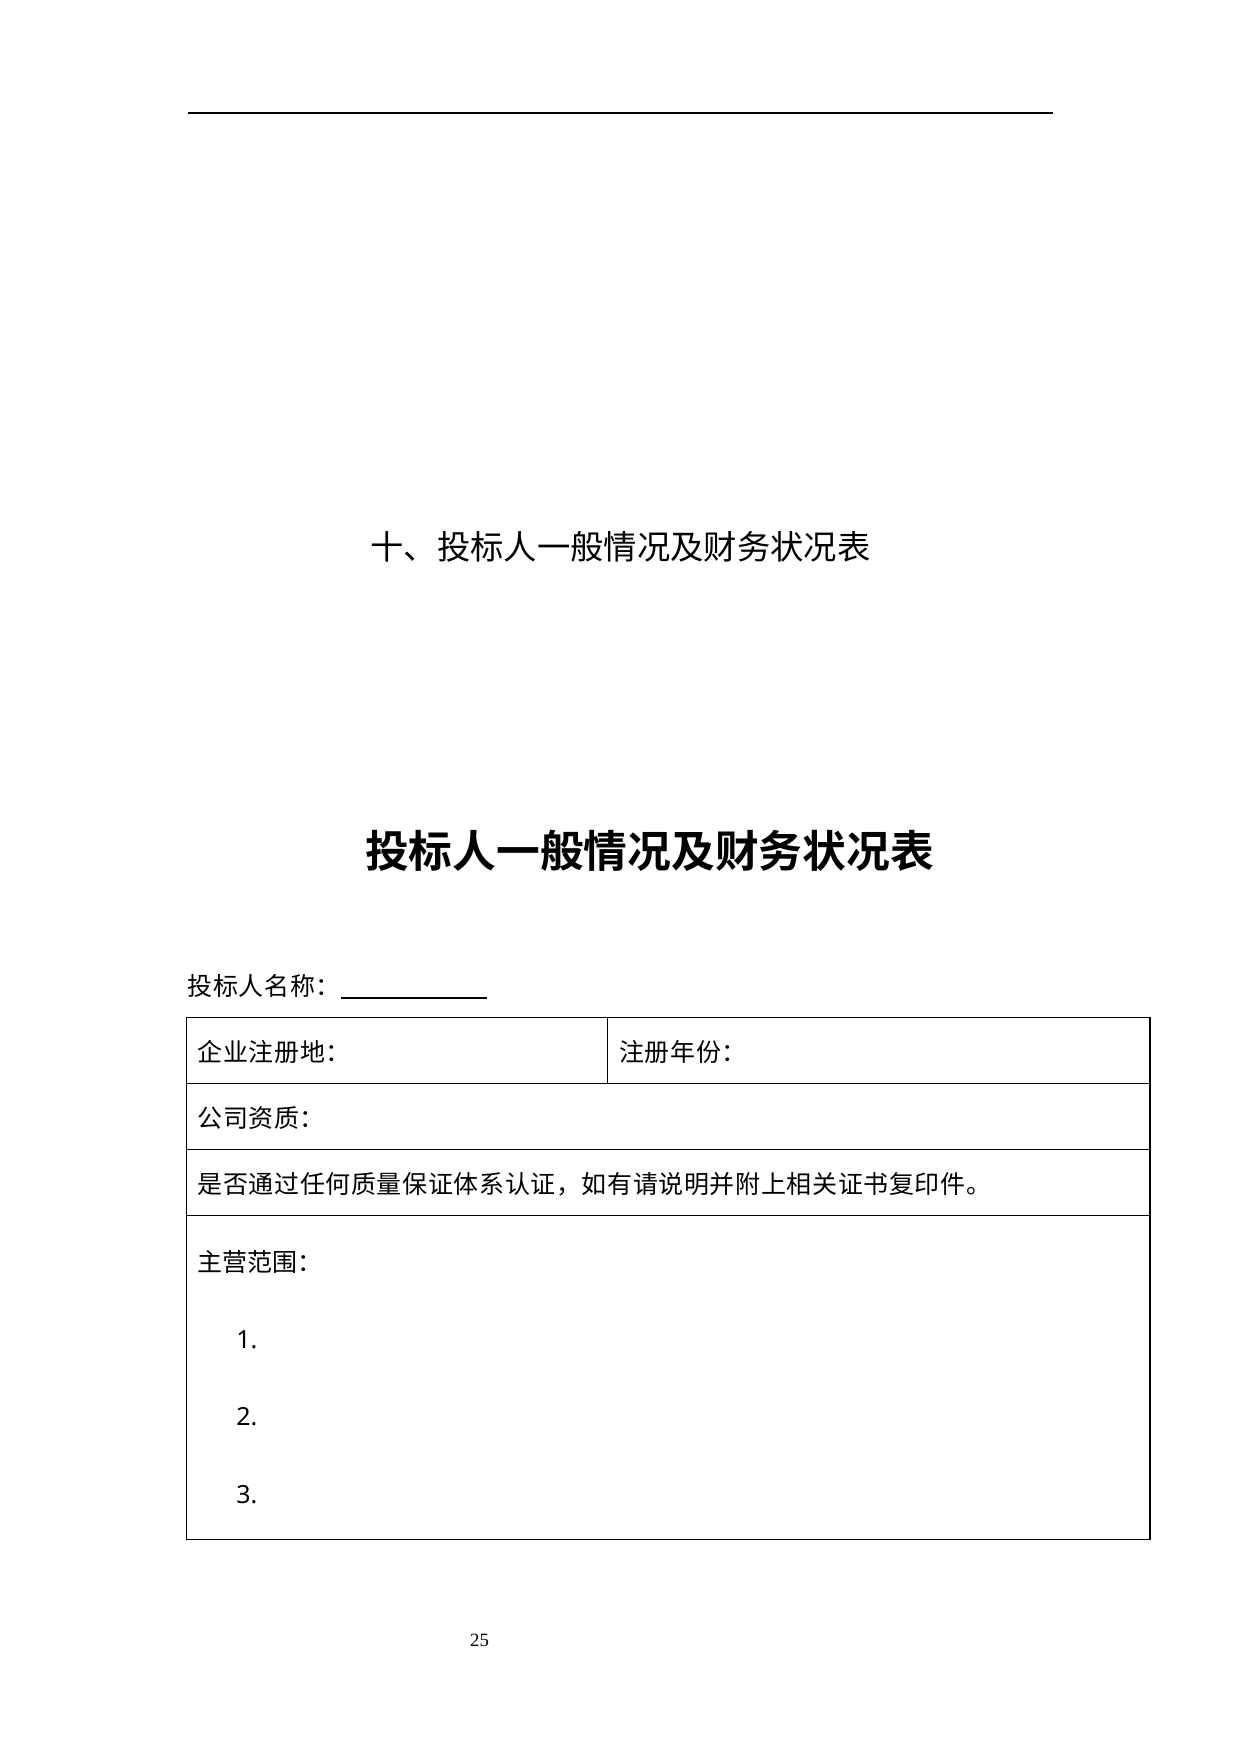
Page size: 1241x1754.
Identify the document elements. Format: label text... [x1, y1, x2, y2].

text 十、投标人一般情况及财务状况表 [187, 513, 1053, 578]
table_cell 是否通过任何质量保证体系认证，如有请说明并附上相关证书复印件。 [187, 1150, 1149, 1215]
table_header 注册年份： [608, 1018, 1149, 1083]
table_cell 主营范围： 1. 2. 3. [187, 1216, 1149, 1538]
text 投标人一般情况及财务状况表 [246, 816, 1053, 881]
table_cell 公司资质： [187, 1084, 1149, 1149]
text 投标人名称： [187, 952, 1053, 1017]
table_header 企业注册地： [187, 1018, 607, 1083]
